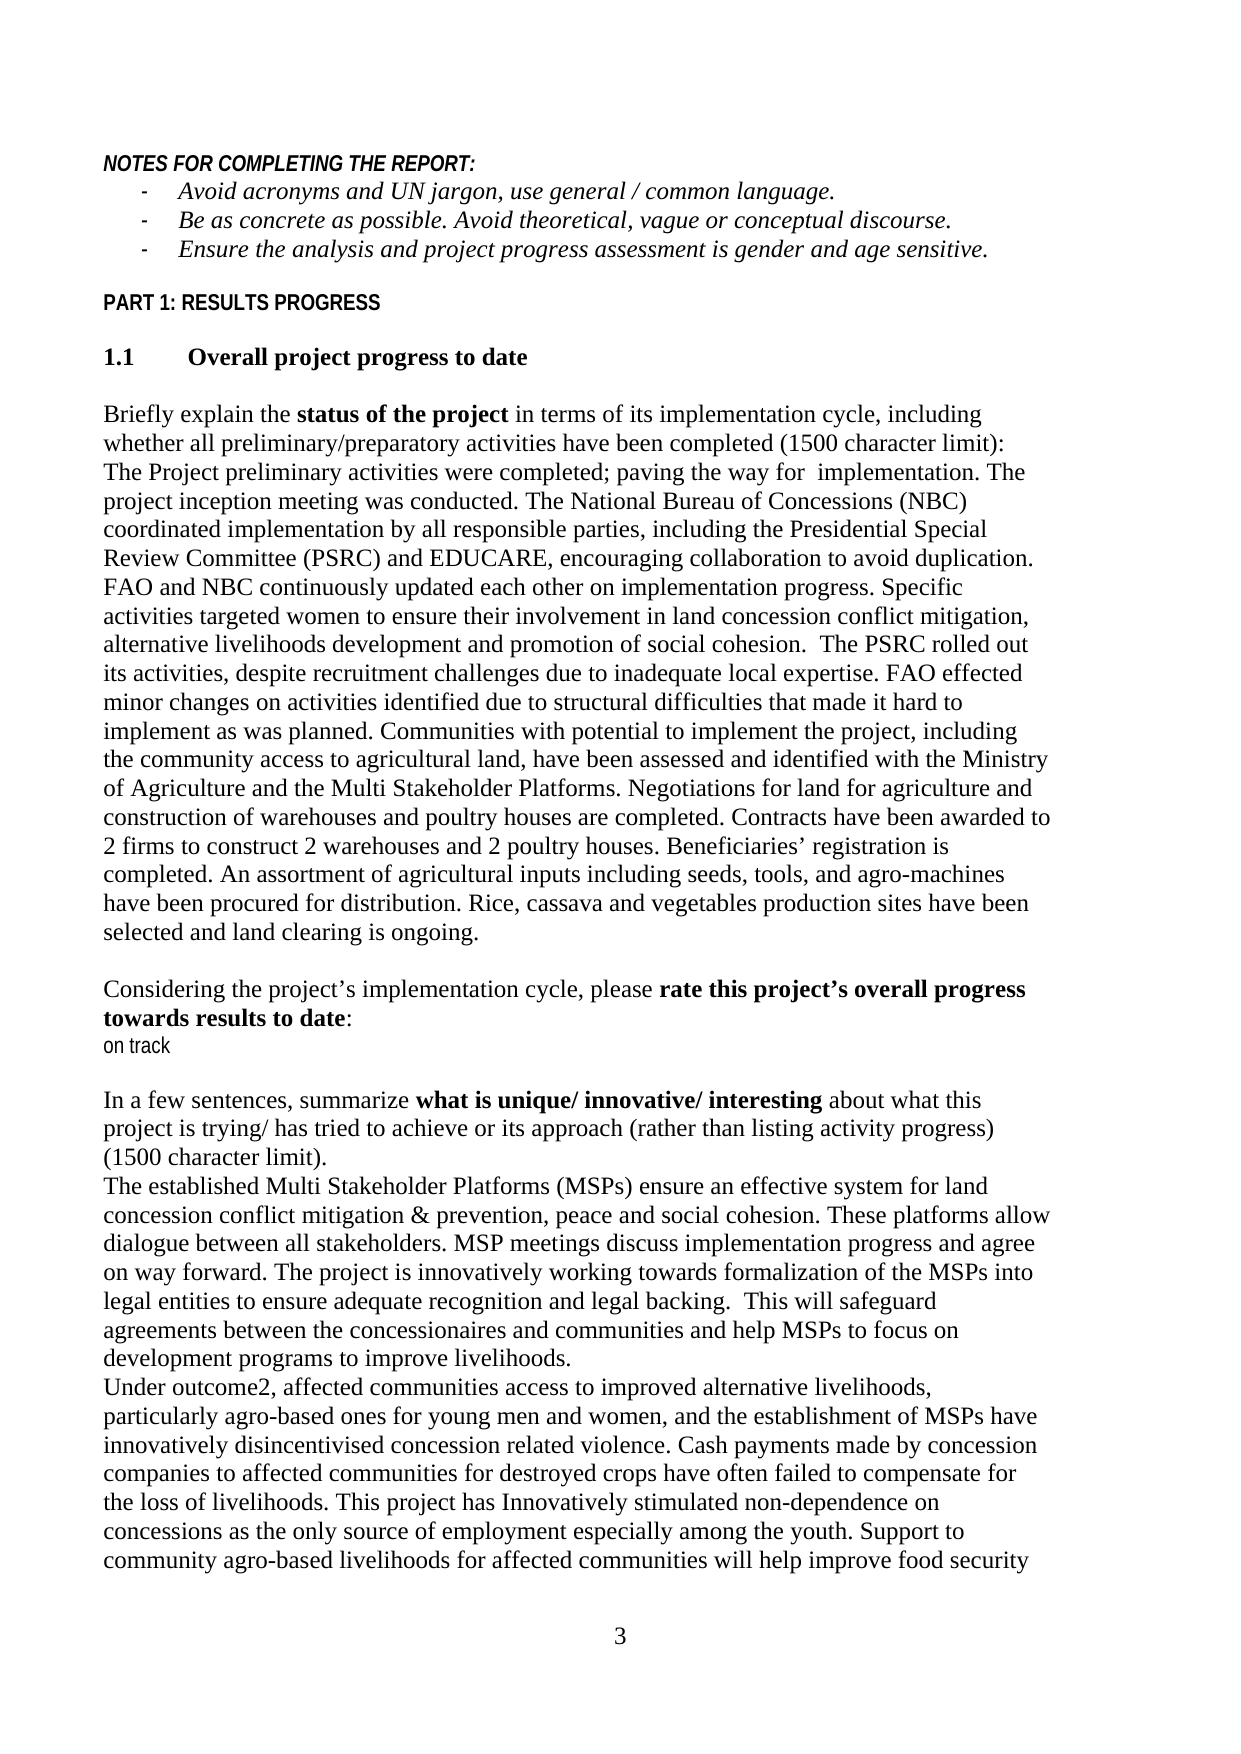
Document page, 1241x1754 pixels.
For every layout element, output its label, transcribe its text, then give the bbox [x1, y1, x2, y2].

text PART 1: RESULTS PROGRESS [103, 289, 1053, 316]
text NOTES FOR COMPLETING THE REPORT: [103, 150, 1053, 176]
list Avoid acronyms and UN jargon, use general / common language. [141, 176, 1053, 205]
text In a few sentences, summarize what is unique/ innovative/ interesting about what this project is trying/ has tried to achieve or its approach (rather than listing activity progress) (1500 character limit). [103, 1085, 1053, 1171]
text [103, 1372, 1053, 1573]
text The established Multi Stakeholder Platforms (MSPs) ensure an effective system for land concession conflict mitigation & prevention, peace and social cohesion. These platforms allow dialogue between all stakeholders. MSP meetings discuss implementation progress and agree on way forward. The project is innovatively working towards formalization of the MSPs into legal entities to ensure adequate recognition and legal backing. This will safeguard agreements between the concessionaires and communities and help MSPs to focus on development programs to improve livelihoods. [103, 1171, 1053, 1372]
text Briefly explain the status of the project in terms of its implementation cycle, including whether all preliminary/preparatory activities have been completed (1500 character limit): [103, 399, 1053, 457]
list Ensure the analysis and project progress assessment is gender and age sensitive. [141, 234, 1053, 263]
list Be as concrete as possible. Avoid theoretical, vague or conceptual discourse. [141, 205, 1053, 234]
text The Project preliminary activities were completed; paving the way for implementation. The project inception meeting was conducted. The National Bureau of Concessions (NBC) coordinated implementation by all responsible parties, including the Presidential Special Review Committee (PSRC) and EDUCARE, encouraging collaboration to avoid duplication. FAO and NBC continuously updated each other on implementation progress. Specific activities targeted women to ensure their involvement in land concession conflict mitigation, alternative livelihoods development and promotion of social cohesion. The PSRC rolled out its activities, despite recruitment challenges due to inadequate local expertise. FAO effected minor changes on activities identified due to structural difficulties that made it hard to implement as was planned. Communities with potential to implement the project, including the community access to agricultural land, have been assessed and identified with the Ministry of Agriculture and the Multi Stakeholder Platforms. Negotiations for land for agriculture and construction of warehouses and poultry houses are completed. Contracts have been awarded to 2 firms to construct 2 warehouses and 2 poultry houses. Beneficiaries’ registration is completed. An assortment of agricultural inputs including seeds, tools, and agro-machines have been procured for distribution. Rice, cassava and vegetables production sites have been selected and land clearing is ongoing. [103, 457, 1053, 946]
list Overall project progress to date [103, 342, 1053, 371]
text Considering the project’s implementation cycle, please rate this project’s overall progress towards results to date: [103, 974, 1053, 1032]
